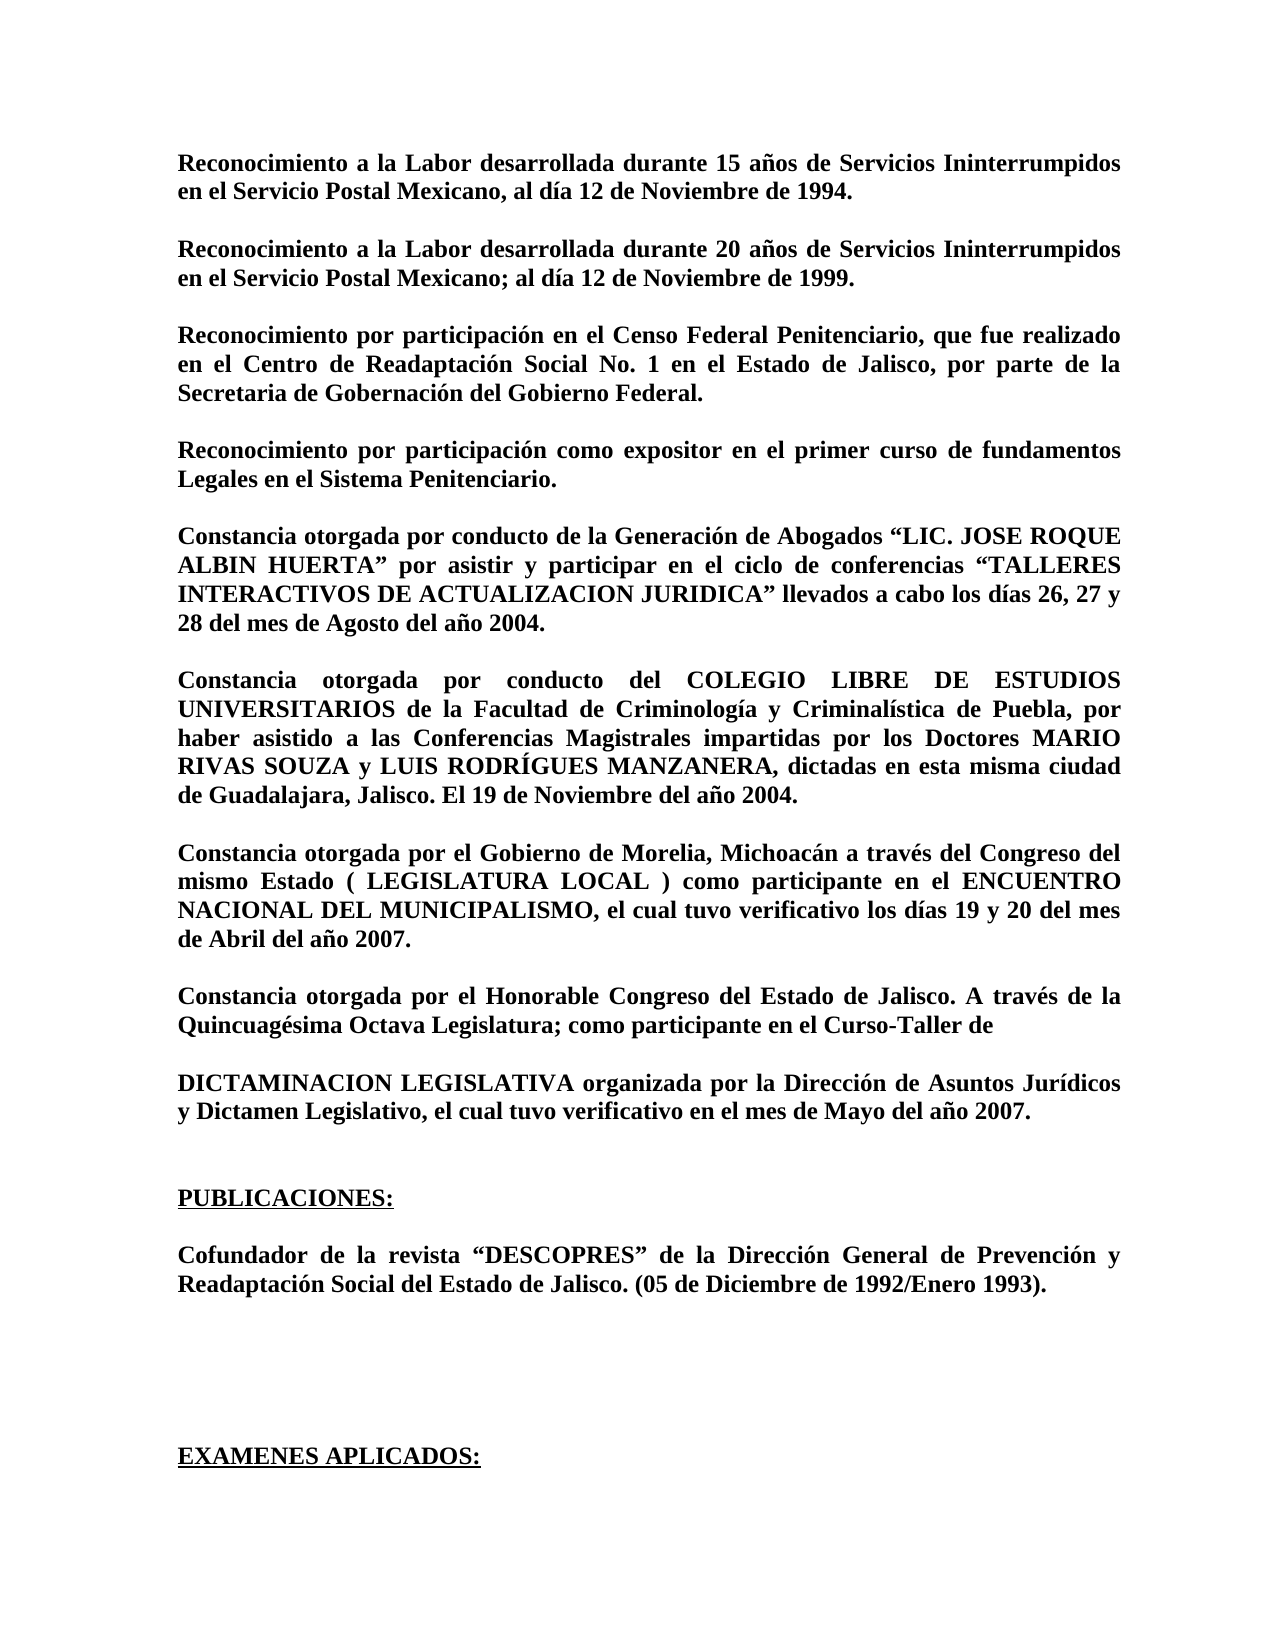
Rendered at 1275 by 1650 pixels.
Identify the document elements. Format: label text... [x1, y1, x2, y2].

text Reconocimiento por participación como expositor en el primer curso de fundamentos Legales en el Sistema Penitenciario. [177, 435, 1122, 493]
text Cofundador de la revista “DESCOPRES” de la Dirección General de Prevención y Readaptación Social del Estado de Jalisco. (05 de Diciembre de 1992/Enero 1993). [177, 1240, 1122, 1298]
text Constancia otorgada por el Honorable Congreso del Estado de Jalisco. A través de la Quincuagésima Octava Legislatura; como participante en el Curso-Taller de [177, 981, 1122, 1039]
text EXAMENES APLICADOS: [177, 1441, 1122, 1470]
text Constancia otorgada por conducto de la Generación de Abogados “LIC. JOSE ROQUE ALBIN HUERTA” por asistir y participar en el ciclo de conferencias “TALLERES INTERACTIVOS DE ACTUALIZACION JURIDICA” llevados a cabo los días 26, 27 y 28 del mes de Agosto del año 2004. [177, 521, 1122, 636]
text Reconocimiento a la Labor desarrollada durante 15 años de Servicios Ininterrumpidos en el Servicio Postal Mexicano, al día 12 de Noviembre de 1994. [177, 148, 1122, 205]
text Reconocimiento por participación en el Censo Federal Penitenciario, que fue realizado en el Centro de Readaptación Social No. 1 en el Estado de Jalisco, por parte de la Secretaria de Gobernación del Gobierno Federal. [177, 320, 1122, 406]
text DICTAMINACION LEGISLATIVA organizada por la Dirección de Asuntos Jurídicos y Dictamen Legislativo, el cual tuvo verificativo en el mes de Mayo del año 2007. [177, 1068, 1122, 1125]
text Constancia otorgada por conducto del COLEGIO LIBRE DE ESTUDIOS UNIVERSITARIOS de la Facultad de Criminología y Criminalística de Puebla, por haber asistido a las Conferencias Magistrales impartidas por los Doctores MARIO RIVAS SOUZA y LUIS RODRÍGUES MANZANERA, dictadas en esta misma ciudad de Guadalajara, Jalisco. El 19 de Noviembre del año 2004. [177, 665, 1122, 809]
text Reconocimiento a la Labor desarrollada durante 20 años de Servicios Ininterrumpidos en el Servicio Postal Mexicano; al día 12 de Noviembre de 1999. [177, 234, 1122, 291]
text Constancia otorgada por el Gobierno de Morelia, Michoacán a través del Congreso del mismo Estado ( LEGISLATURA LOCAL ) como participante en el ENCUENTRO NACIONAL DEL MUNICIPALISMO, el cual tuvo verificativo los días 19 y 20 del mes de Abril del año 2007. [177, 838, 1122, 953]
text PUBLICACIONES: [177, 1183, 1122, 1211]
